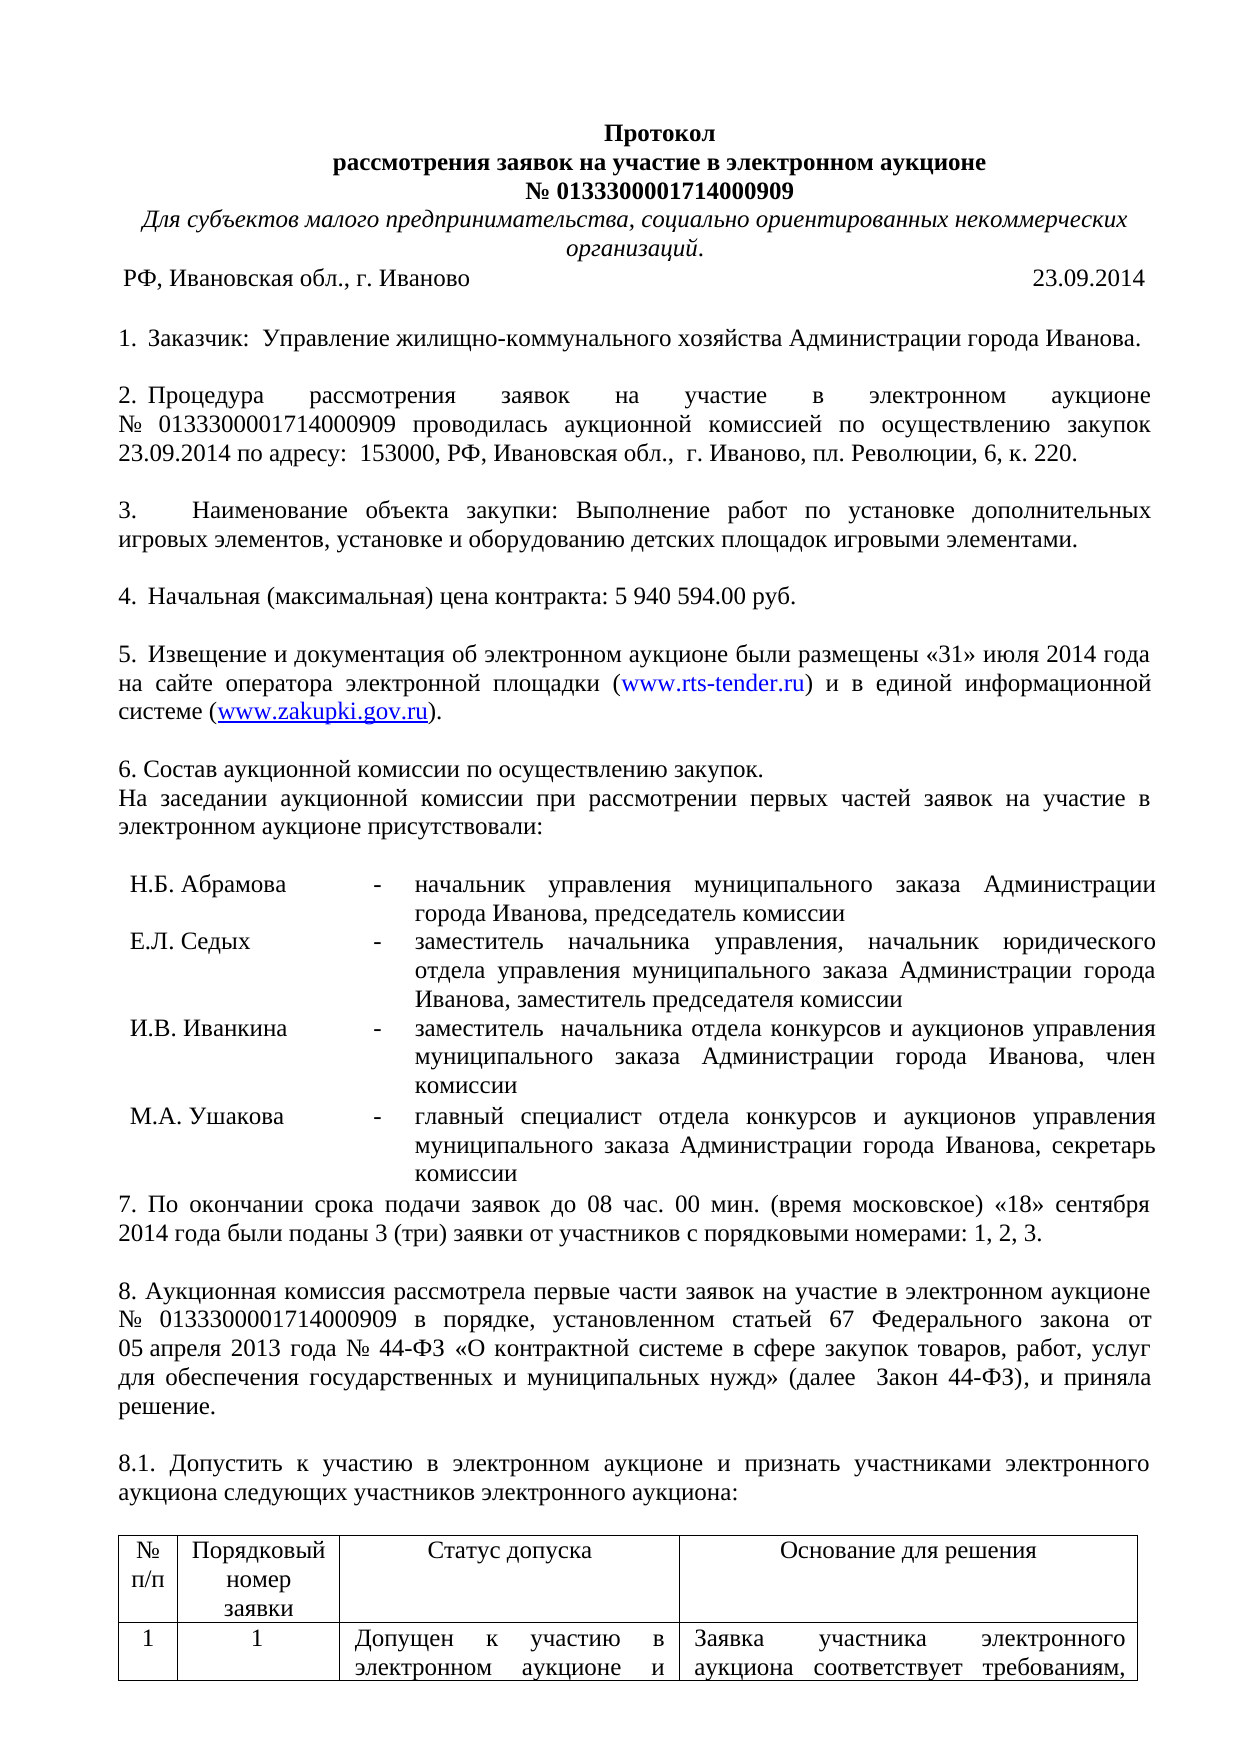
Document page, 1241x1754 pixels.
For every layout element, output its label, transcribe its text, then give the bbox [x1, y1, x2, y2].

text 7. По окончании срока подачи заявок до 08 час. 00 мин. (время московское) «18» сентября 2014 года были поданы 3 (три) заявки от участников с порядковыми номерами: 1, 2, 3. [118, 1189, 1152, 1247]
list Заказчик: Управление жилищно-коммунального хозяйства Администрации города Иванова. [118, 323, 1152, 351]
table_cell - [362, 1013, 403, 1101]
list Начальная (максимальная) цена контракта: 5 940 594.00 руб. [118, 581, 1152, 610]
table_cell Е.Л. Седых [118, 926, 362, 1013]
table_header Н.Б. Абрамова [118, 869, 362, 926]
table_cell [340, 1623, 679, 1680]
table_cell - [362, 1101, 403, 1189]
text 8. Аукционная комиссия рассмотрела первые части заявок на участие в электронном аукционе № 0133300001714000909 в порядке, установленном статьей 67 Федерального закона от 05 апреля 2013 года № 44-ФЗ «О контрактной системе в сфере закупок товаров, работ, услуг для обеспечения государственных и муниципальных нужд» (далее Закон 44-ФЗ), и приняла решение. [118, 1276, 1152, 1419]
table_header Статус допуска [340, 1536, 679, 1622]
list Извещение и документация об электронном аукционе были размещены «31» июля 2014 года на сайте оператора электронной площадки (www.rts-tender.ru) и в единой информационной системе (www.zakupki.gov.ru). [118, 639, 1152, 725]
text 8.1. Допустить к участию в электронном аукционе и признать участниками электронного аукциона следующих участников электронного аукциона: [118, 1448, 1152, 1506]
list Наименование объекта закупки: Выполнение работ по установке дополнительных игровых элементов, установке и оборудованию детских площадок игровыми элементами. [118, 495, 1152, 553]
text Протокол [148, 118, 1171, 147]
table_header Порядковый номер заявки [178, 1536, 339, 1622]
table_cell 1 [178, 1623, 339, 1680]
table_header № п/п [119, 1536, 177, 1622]
table_header - [362, 869, 403, 926]
text 6. Состав аукционной комиссии по осуществлению закупок. [118, 754, 1152, 783]
table_cell главный специалист отдела конкурсов и аукционов управления муниципального заказа Администрации города Иванова, секретарь комиссии [403, 1101, 1168, 1189]
text На заседании аукционной комиссии при рассмотрении первых частей заявок на участие в электронном аукционе присутствовали: [118, 783, 1152, 840]
table_header РФ, Ивановская обл., г. Иваново 23.09.2014 [121, 262, 1155, 294]
table_cell заместитель начальника отдела конкурсов и аукционов управления муниципального заказа Администрации города Иванова, член комиссии [403, 1013, 1168, 1101]
text № 0133300001714000909 [148, 176, 1171, 204]
table_header Основание для решения [680, 1536, 1137, 1622]
text рассмотрения заявок на участие в электронном аукционе [148, 147, 1171, 176]
table_cell заместитель начальника управления, начальник юридического отдела управления муниципального заказа Администрации города Иванова, заместитель председателя комиссии [403, 926, 1168, 1013]
table_header начальник управления муниципального заказа Администрации города Иванова, председатель комиссии [403, 869, 1168, 926]
table_cell И.В. Иванкина [118, 1013, 362, 1101]
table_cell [680, 1623, 1137, 1680]
table_cell М.А. Ушакова [118, 1101, 362, 1189]
text Для субъектов малого предпринимательства, социально ориентированных некоммерческих организаций. [118, 204, 1152, 262]
list Процедура рассмотрения заявок на участие в электронном аукционе № 0133300001714000909 проводилась аукционной комиссией по осуществлению закупок 23.09.2014 по адресу: 153000, РФ, Ивановская обл., г. Иваново, пл. Революции, 6, к. 220. [118, 380, 1152, 466]
table_cell 1 [119, 1623, 177, 1680]
table_cell - [362, 926, 403, 1013]
